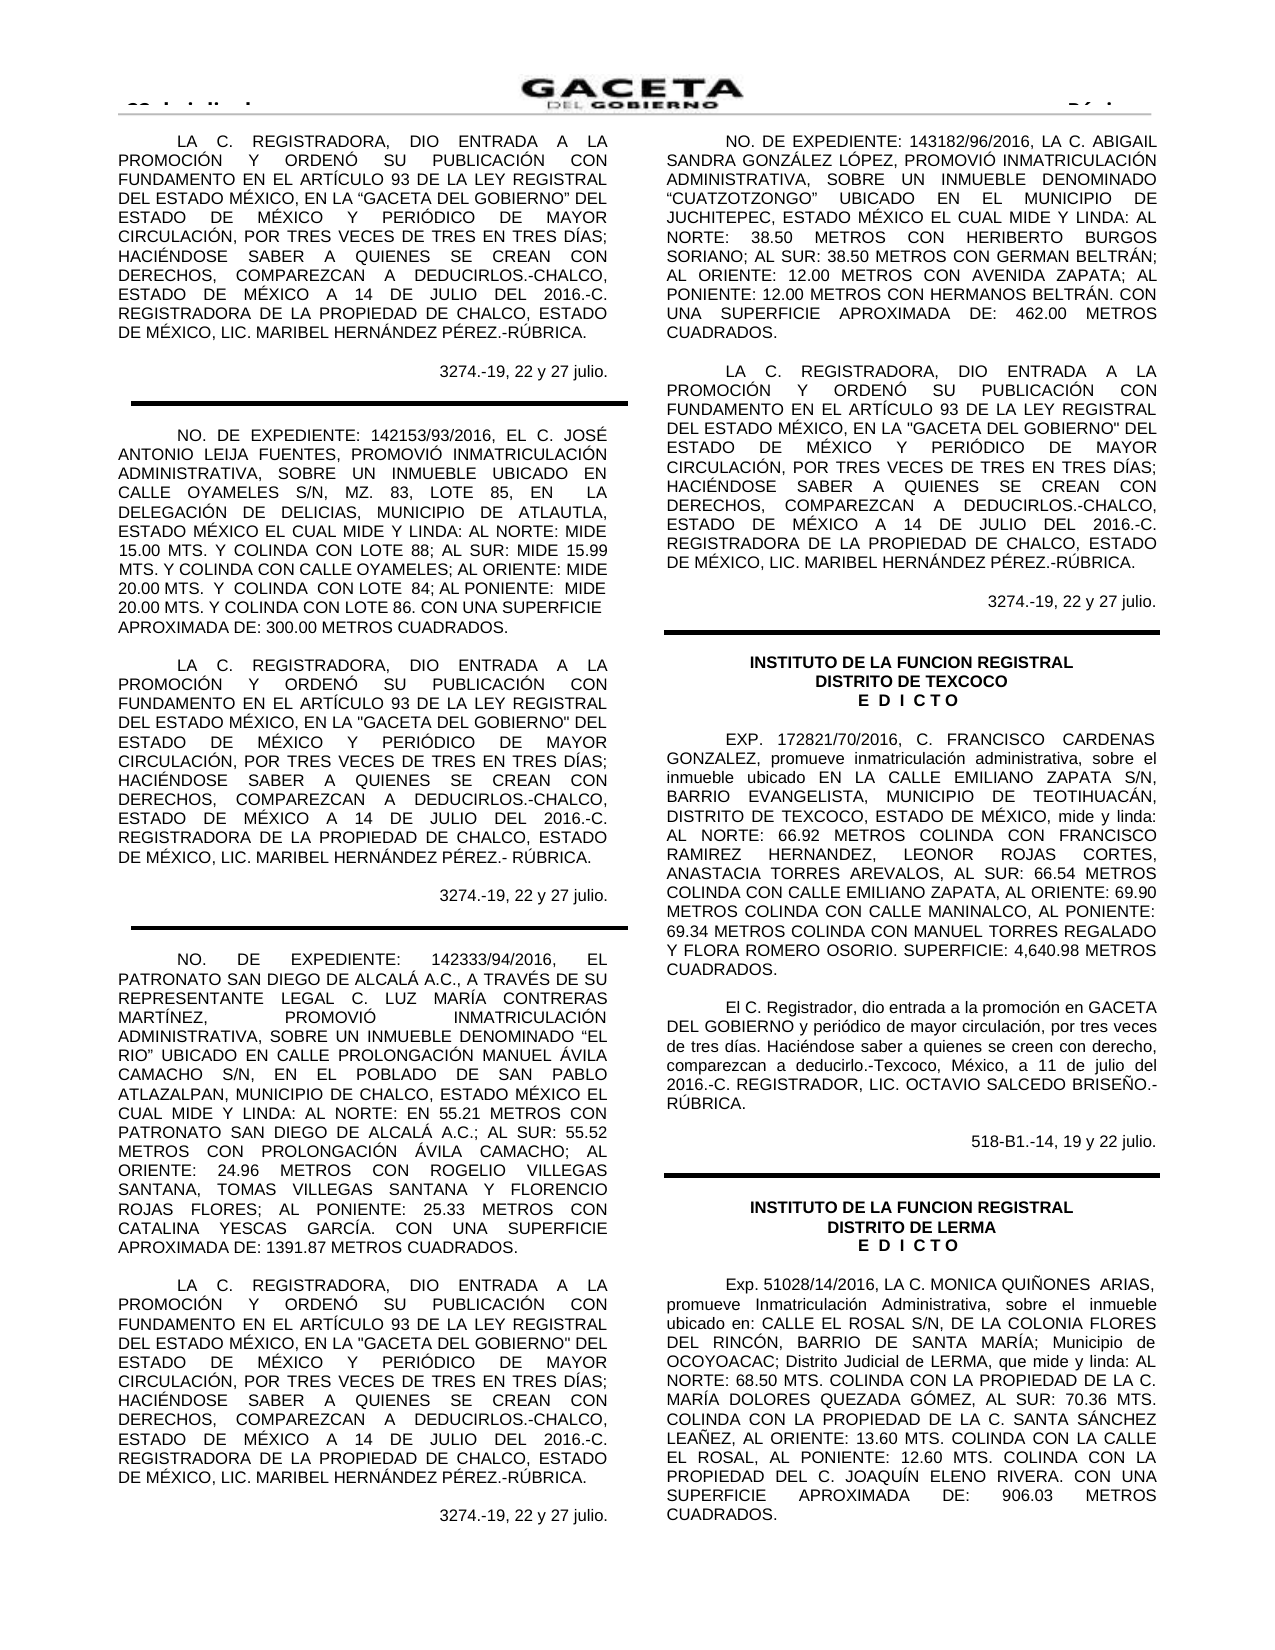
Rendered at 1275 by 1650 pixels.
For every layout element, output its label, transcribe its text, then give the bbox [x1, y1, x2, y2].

text NO. DE EXPEDIENTE: 143182/96/2016, LA C. ABIGAIL SANDRA GONZÁLEZ LÓPEZ, PROMOVIÓ INMATRICULACIÓN ADMINISTRATIVA, SOBRE UN INMUEBLE DENOMINADO “CUATZOTZONGO” UBICADO EN EL MUNICIPIO DE JUCHITEPEC, ESTADO MÉXICO EL CUAL MIDE Y LINDA: AL NORTE: 38.50 METROS CON HERIBERTO BURGOS SORIANO; AL SUR: 38.50 METROS CON GERMAN BELTRÁN; AL ORIENTE: 12.00 METROS CON AVENIDA ZAPATA; AL PONIENTE: 12.00 METROS CON HERMANOS BELTRÁN. CON UNA SUPERFICIE APROXIMADA DE: 462.00 METROS CUADRADOS. [666, 132, 1157, 342]
text El C. Registrador, dio entrada a la promoción en GACETA DEL GOBIERNO y periódico de mayor circulación, por tres veces de tres días. Haciéndose saber a quienes se creen con derecho, comparezcan a deducirlo.-Texcoco, México, a 11 de julio del 2016.-C. REGISTRADOR, LIC. OCTAVIO SALCEDO BRISEÑO.- RÚBRICA. [666, 998, 1157, 1113]
text 15.00 MTS. Y COLINDA CON LOTE 88; AL SUR: MIDE 15.99 MTS. Y COLINDA CON CALLE OYAMELES; AL ORIENTE: MIDE [82, 541, 608, 579]
text GONZALEZ, promueve inmatriculación administrativa, sobre el inmueble ubicado EN LA CALLE EMILIANO ZAPATA S/N, BARRIO EVANGELISTA, MUNICIPIO DE TEOTIHUACÁN, DISTRITO DE TEXCOCO, ESTADO DE MÉXICO, mide y linda: AL NORTE: 66.92 METROS COLINDA CON FRANCISCO RAMIREZ HERNANDEZ, LEONOR ROJAS CORTES, ANASTACIA TORRES AREVALOS, AL SUR: 66.54 METROS COLINDA CON CALLE EMILIANO ZAPATA, AL ORIENTE: 69.90 METROS COLINDA CON CALLE MANINALCO, AL PONIENTE: [666, 749, 1157, 921]
text OCOYOACAC; Distrito Judicial de LERMA, que mide y linda: AL NORTE: 68.50 MTS. COLINDA CON LA PROPIEDAD DE LA C. MARÍA DOLORES QUEZADA GÓMEZ, AL SUR: 70.36 MTS. COLINDA CON LA PROPIEDAD DE LA C. SANTA SÁNCHEZ LEAÑEZ, AL ORIENTE: 13.60 MTS. COLINDA CON LA CALLE EL ROSAL, AL PONIENTE: 12.60 MTS. COLINDA CON LA PROPIEDAD DEL C. JOAQUÍN ELENO RIVERA. CON UNA SUPERFICIE APROXIMADA DE: 906.03 METROS CUADRADOS. [666, 1352, 1157, 1524]
text LA C. REGISTRADORA, DIO ENTRADA A LA PROMOCIÓN Y ORDENÓ SU PUBLICACIÓN CON FUNDAMENTO EN EL ARTÍCULO 93 DE LA LEY REGISTRAL DEL ESTADO MÉXICO, EN LA "GACETA DEL GOBIERNO" DEL ESTADO DE MÉXICO Y PERIÓDICO DE MAYOR CIRCULACIÓN, POR TRES VECES DE TRES EN TRES DÍAS; HACIÉNDOSE SABER A QUIENES SE CREAN CON DERECHOS, COMPAREZCAN A DEDUCIRLOS.-CHALCO, ESTADO DE MÉXICO A 14 DE JULIO DEL 2016.-C. REGISTRADORA DE LA PROPIEDAD DE CHALCO, ESTADO DE MÉXICO, LIC. MARIBEL HERNÁNDEZ PÉREZ.-RÚBRICA. [666, 362, 1157, 572]
text 518-B1.-14, 19 y 22 julio. [971, 1132, 1171, 1151]
text INSTITUTO DE LA FUNCION REGISTRAL DISTRITO DE TEXCOCO [713, 653, 1110, 691]
text LA C. REGISTRADORA, DIO ENTRADA A LA PROMOCIÓN Y ORDENÓ SU PUBLICACIÓN CON FUNDAMENTO EN EL ARTÍCULO 93 DE LA LEY REGISTRAL DEL ESTADO MÉXICO, EN LA “GACETA DEL GOBIERNO” DEL ESTADO DE MÉXICO Y PERIÓDICO DE MAYOR CIRCULACIÓN, POR TRES VECES DE TRES EN TRES DÍAS; HACIÉNDOSE SABER A QUIENES SE CREAN CON DERECHOS, COMPAREZCAN A DEDUCIRLOS.-CHALCO, ESTADO DE MÉXICO A 14 DE JULIO DEL 2016.-C. REGISTRADORA DE LA PROPIEDAD DE CHALCO, ESTADO DE MÉXICO, LIC. MARIBEL HERNÁNDEZ PÉREZ.-RÚBRICA. [118, 131, 608, 342]
text E D I C T O [661, 691, 1154, 710]
text NO. DE EXPEDIENTE: 142153/93/2016, EL C. JOSÉ ANTONIO LEIJA FUENTES, PROMOVIÓ INMATRICULACIÓN ADMINISTRATIVA, SOBRE UN INMUEBLE UBICADO EN CALLE OYAMELES S/N, MZ. 83, LOTE 85, EN LA DELEGACIÓN DE DELICIAS, MUNICIPIO DE ATLAUTLA, ESTADO MÉXICO EL CUAL MIDE Y LINDA: AL NORTE: MIDE [118, 426, 608, 541]
text LA C. REGISTRADORA, DIO ENTRADA A LA PROMOCIÓN Y ORDENÓ SU PUBLICACIÓN CON FUNDAMENTO EN EL ARTÍCULO 93 DE LA LEY REGISTRAL DEL ESTADO MÉXICO, EN LA "GACETA DEL GOBIERNO" DEL ESTADO DE MÉXICO Y PERIÓDICO DE MAYOR CIRCULACIÓN, POR TRES VECES DE TRES EN TRES DÍAS; HACIÉNDOSE SABER A QUIENES SE CREAN CON DERECHOS, COMPAREZCAN A DEDUCIRLOS.-CHALCO, ESTADO DE MÉXICO A 14 DE JULIO DEL 2016.-C. REGISTRADORA DE LA PROPIEDAD DE CHALCO, ESTADO DE MÉXICO, LIC. MARIBEL HERNÁNDEZ PÉREZ.-RÚBRICA. [118, 1276, 608, 1487]
picture [118, 74, 1152, 117]
text 3274.-19, 22 y 27 julio. [82, 886, 608, 905]
text 3274.-19, 22 y 27 julio. [82, 1506, 608, 1525]
text LA C. REGISTRADORA, DIO ENTRADA A LA PROMOCIÓN Y ORDENÓ SU PUBLICACIÓN CON FUNDAMENTO EN EL ARTÍCULO 93 DE LA LEY REGISTRAL DEL ESTADO MÉXICO, EN LA "GACETA DEL GOBIERNO" DEL ESTADO DE MÉXICO Y PERIÓDICO DE MAYOR CIRCULACIÓN, POR TRES VECES DE TRES EN TRES DÍAS; HACIÉNDOSE SABER A QUIENES SE CREAN CON DERECHOS, COMPAREZCAN A DEDUCIRLOS.-CHALCO, ESTADO DE MÉXICO A 14 DE JULIO DEL 2016.-C. REGISTRADORA DE LA PROPIEDAD DE CHALCO, ESTADO DE MÉXICO, LIC. MARIBEL HERNÁNDEZ PÉREZ.- RÚBRICA. [118, 656, 608, 867]
text INSTITUTO DE LA FUNCION REGISTRAL DISTRITO DE LERMA [720, 1198, 1103, 1237]
text Exp. 51028/14/2016, LA C. MONICA QUIÑONES ARIAS, [725, 1275, 1171, 1294]
text promueve Inmatriculación Administrativa, sobre el inmueble ubicado en: CALLE EL ROSAL S/N, DE LA COLONIA FLORES DEL RINCÓN, BARRIO DE SANTA MARÍA; Municipio de [666, 1294, 1157, 1352]
text NO. DE EXPEDIENTE: 142333/94/2016, EL PATRONATO SAN DIEGO DE ALCALÁ A.C., A TRAVÉS DE SU REPRESENTANTE LEGAL C. LUZ MARÍA CONTRERAS MARTÍNEZ, PROMOVIÓ INMATRICULACIÓN ADMINISTRATIVA, SOBRE UN INMUEBLE DENOMINADO “EL RIO” UBICADO EN CALLE PROLONGACIÓN MANUEL ÁVILA CAMACHO S/N, EN EL POBLADO DE SAN PABLO ATLAZALPAN, MUNICIPIO DE CHALCO, ESTADO MÉXICO EL CUAL MIDE Y LINDA: AL NORTE: EN 55.21 METROS CON PATRONATO SAN DIEGO DE ALCALÁ A.C.; AL SUR: 55.52 METROS CON PROLONGACIÓN ÁVILA CAMACHO; AL ORIENTE: 24.96 METROS CON ROGELIO VILLEGAS SANTANA, TOMAS VILLEGAS SANTANA Y FLORENCIO ROJAS FLORES; AL PONIENTE: 25.33 METROS CON CATALINA YESCAS GARCÍA. CON UNA SUPERFICIE APROXIMADA DE: 1391.87 METROS CUADRADOS. [118, 950, 608, 1257]
text 3274.-19, 22 y 27 julio. [82, 362, 608, 381]
text 69.34 METROS COLINDA CON MANUEL TORRES REGALADO Y FLORA ROMERO OSORIO. SUPERFICIE: 4,640.98 METROS CUADRADOS. [666, 921, 1157, 979]
text E D I C T O [661, 1237, 1154, 1256]
text EXP. 172821/70/2016, C. FRANCISCO CARDENAS [725, 730, 1171, 749]
text 20.00 MTS. Y COLINDA CON LOTE 84; AL PONIENTE: MIDE [118, 579, 612, 598]
text 20.00 MTS. Y COLINDA CON LOTE 86. CON UNA SUPERFICIE APROXIMADA DE: 300.00 METROS CUADRADOS. [118, 598, 612, 637]
text 3274.-19, 22 y 27 julio. [988, 592, 1171, 611]
